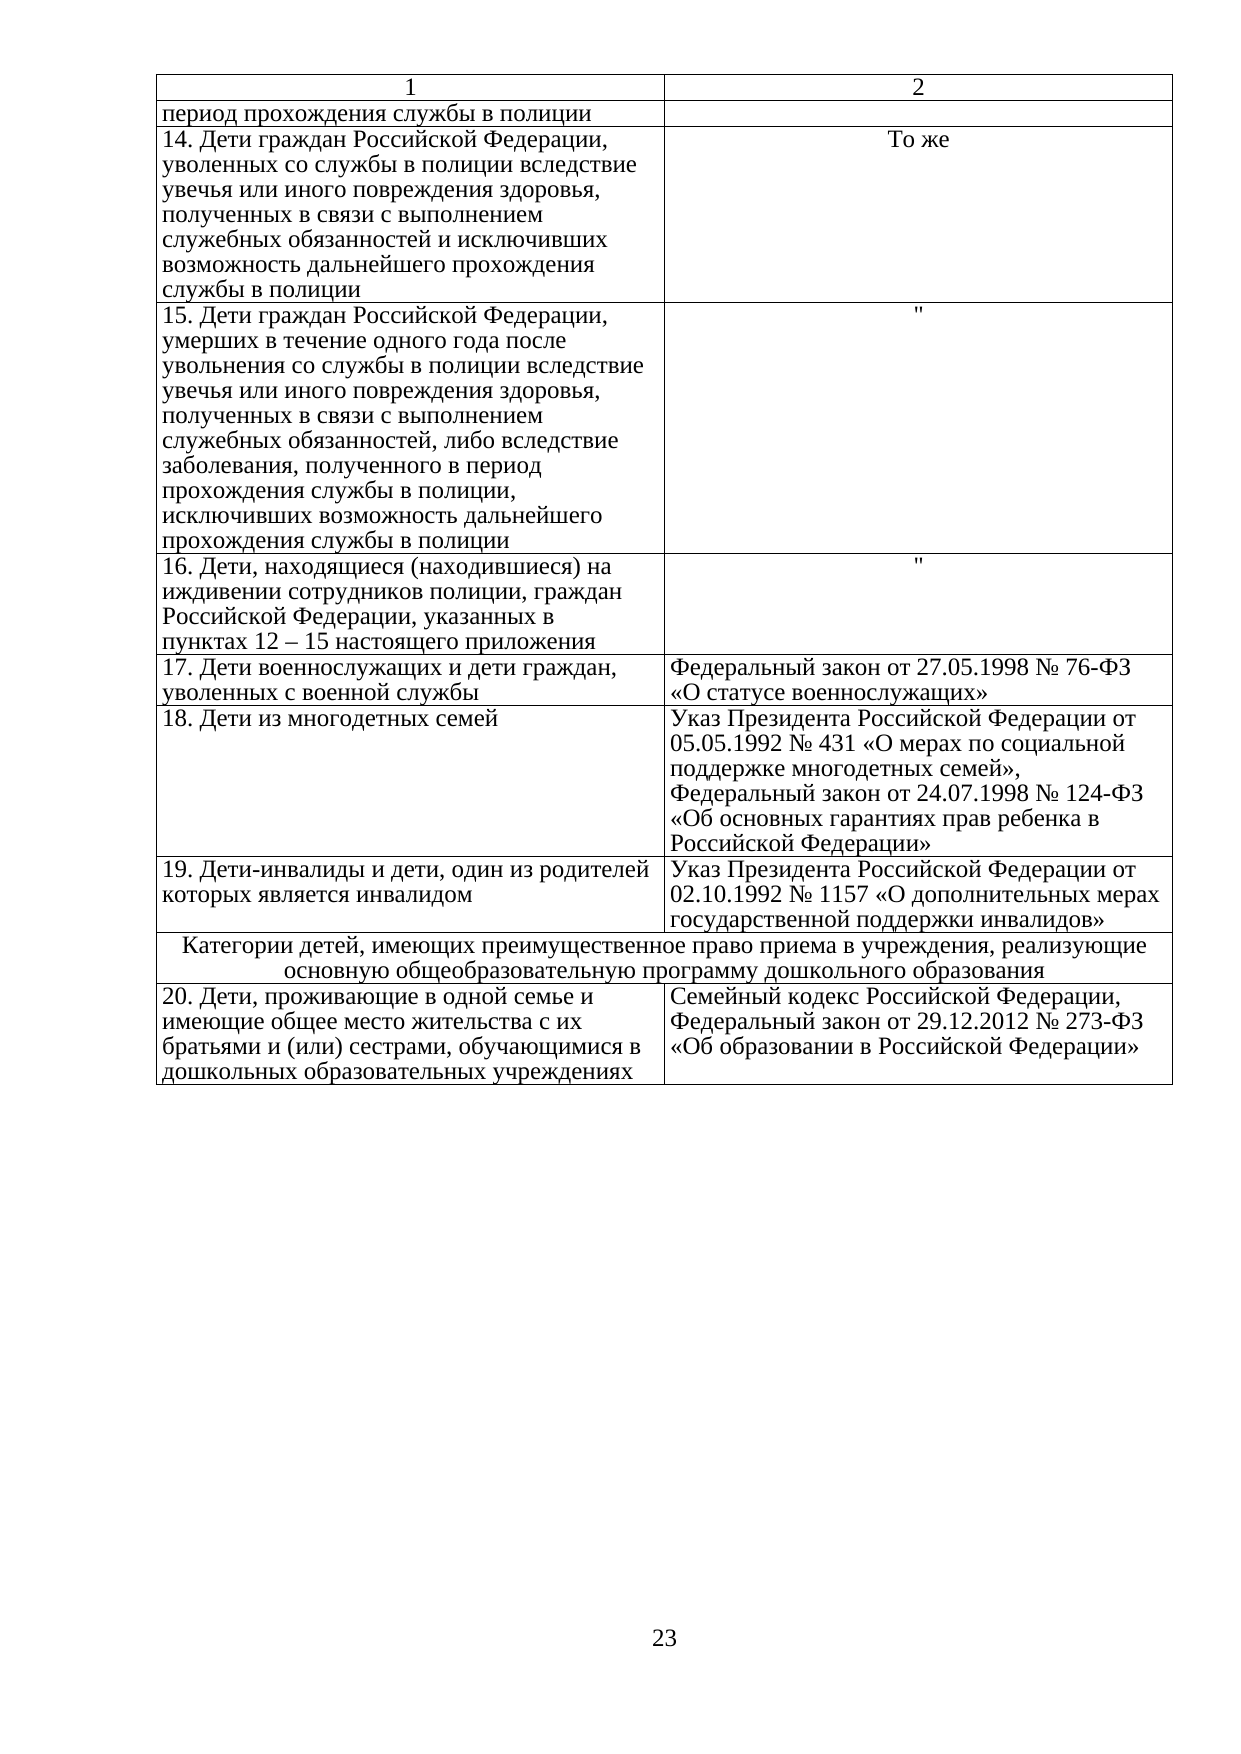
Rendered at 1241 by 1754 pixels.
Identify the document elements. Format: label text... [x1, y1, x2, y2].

table_cell 15. Дети граждан Российской Федерации, умерших в течение одного года после увольнения со службы в полиции вследствие увечья или иного повреждения здоровья, полученных в связи с выполнением служебных обязанностей, либо вследствие заболевания, полученного в период прохождения службы в полиции, исключивших возможность дальнейшего прохождения службы в полиции [157, 303, 664, 553]
table_cell " [665, 554, 1172, 654]
table_cell Указ Президента Российской Федерации от 05.05.1992 № 431 «О мерах по социальной поддержке многодетных семей», Федеральный закон от 24.07.1998 № 124-ФЗ «Об основных гарантиях прав ребенка в Российской Федерации» [665, 706, 1172, 856]
table_cell Семейный кодекс Российской Федерации, Федеральный закон от 29.12.2012 № 273-ФЗ «Об образовании в Российской Федерации» [665, 984, 1172, 1084]
table_cell 18. Дети из многодетных семей [157, 706, 664, 856]
table_cell Категории детей, имеющих преимущественное право приема в учреждения, реализующие основную общеобразовательную программу дошкольного образования [157, 933, 1172, 983]
table_cell 19. Дети-инвалиды и дети, один из родителей которых является инвалидом [157, 857, 664, 932]
table_header 1 [157, 75, 664, 100]
table_cell 20. Дети, проживающие в одной семье и имеющие общее место жительства с их братьями и (или) сестрами, обучающимися в дошкольных образовательных учреждениях [157, 984, 664, 1084]
table_cell 14. Дети граждан Российской Федерации, уволенных со службы в полиции вследствие увечья или иного повреждения здоровья, полученных в связи с выполнением служебных обязанностей и исключивших возможность дальнейшего прохождения службы в полиции [157, 127, 664, 302]
table_cell То же [665, 127, 1172, 302]
table_cell 16. Дети, находящиеся (находившиеся) на иждивении сотрудников полиции, граждан Российской Федерации, указанных в пунктах 12 – 15 настоящего приложения [157, 554, 664, 654]
table_cell " [665, 303, 1172, 553]
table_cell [157, 101, 664, 126]
table_header 2 [665, 75, 1172, 100]
table_cell Федеральный закон от 27.05.1998 № 76-ФЗ «О статусе военнослужащих» [665, 655, 1172, 705]
table_cell Указ Президента Российской Федерации от 02.10.1992 № 1157 «О дополнительных мерах государственной поддержки инвалидов» [665, 857, 1172, 932]
table_cell 17. Дети военнослужащих и дети граждан, уволенных с военной службы [157, 655, 664, 705]
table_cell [665, 101, 1172, 126]
